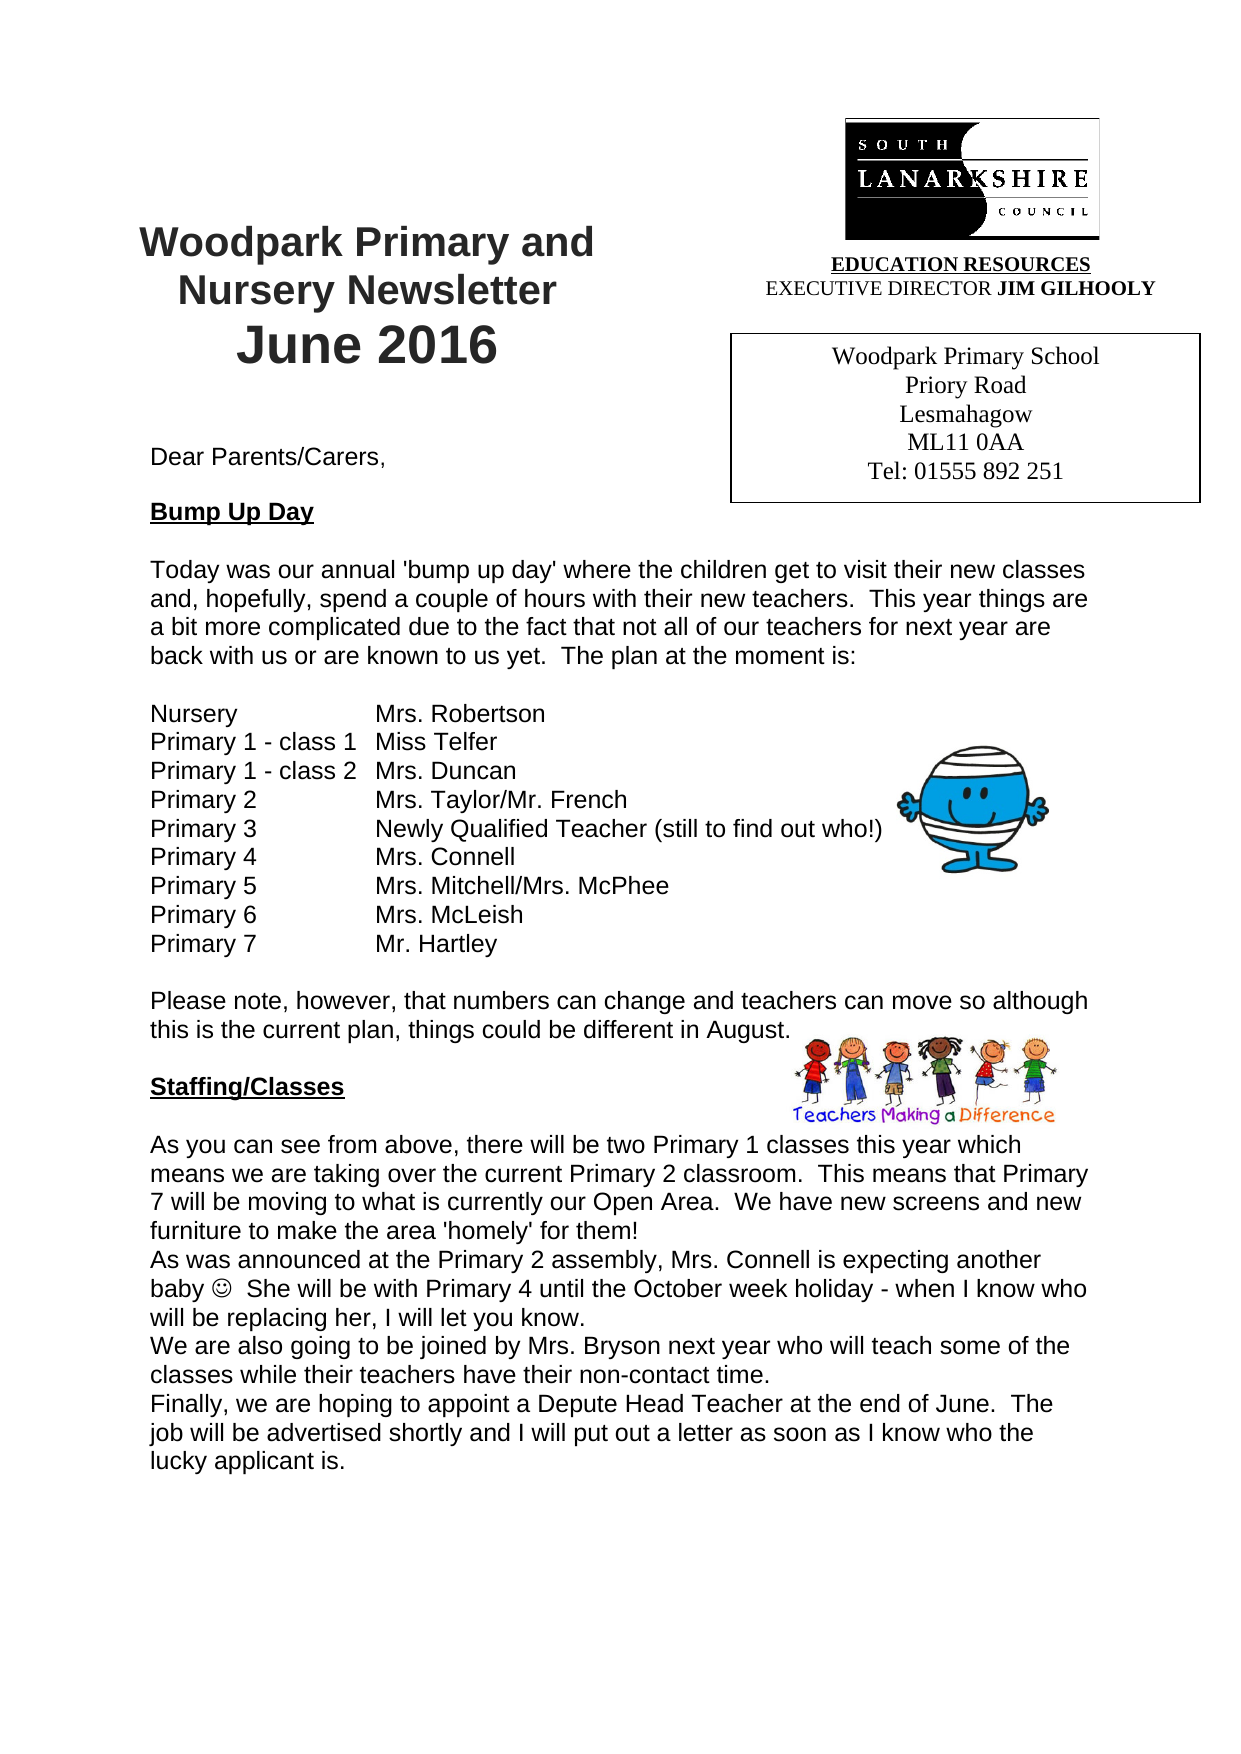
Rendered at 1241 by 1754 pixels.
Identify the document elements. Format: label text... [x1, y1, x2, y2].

text Staffing/Classes [150, 1072, 1090, 1101]
text Today was our annual 'bump up day' where the children get to visit their new classes and, hopefully, spend a couple of hours with their new teachers. This year things are a bit more complicated due to the fact that not all of our teachers for next year are back with us or are known to us yet. The plan at the moment is: [150, 555, 1090, 670]
text Primary 7 Mr. Hartley [150, 929, 1090, 957]
text Primary 6 Mrs. McLeish [150, 900, 1090, 929]
text As was announced at the Primary 2 assembly, Mrs. Connell is expecting another baby She will be with Primary 4 until the October week holiday - when I know who will be replacing her, I will let you know. [150, 1245, 1090, 1331]
text Please note, however, that numbers can change and teachers can move so although this is the current plan, things could be different in August. [150, 986, 1090, 1044]
text Primary 1 - class 1 Miss Telfer [150, 727, 1090, 756]
text Dear Parents/Carers, [150, 442, 730, 471]
picture [785, 1101, 1061, 1130]
text Finally, we are hoping to appoint a Depute Head Teacher at the end of June. The job will be advertised shortly and I will put out a letter as soon as I know who the lucky applicant is. [150, 1389, 1090, 1475]
text Primary 4 Mrs. Connell [150, 842, 1090, 871]
text Primary 2 Mrs. Taylor/Mr. French [150, 785, 1090, 814]
picture [845, 118, 1100, 240]
text Primary 3 Newly Qualified Teacher (still to find out who!) [150, 814, 1090, 842]
picture [785, 1044, 1061, 1072]
text Primary 1 - class 2 Mrs. Duncan [150, 756, 1090, 785]
text Primary 5 Mrs. Mitchell/Mrs. McPhee [150, 871, 1090, 900]
text Bump Up Day [150, 497, 1090, 526]
text Nursery Mrs. Robertson [150, 699, 1090, 727]
text We are also going to be joined by Mrs. Bryson next year who will teach some of the classes while their teachers have their non-contact time. [150, 1331, 1090, 1389]
text As you can see from above, there will be two Primary 1 classes this year which means we are taking over the current Primary 2 classroom. This means that Primary 7 will be moving to what is currently our Open Area. We have new screens and new furniture to make the area 'homely' for them! [150, 1130, 1090, 1245]
